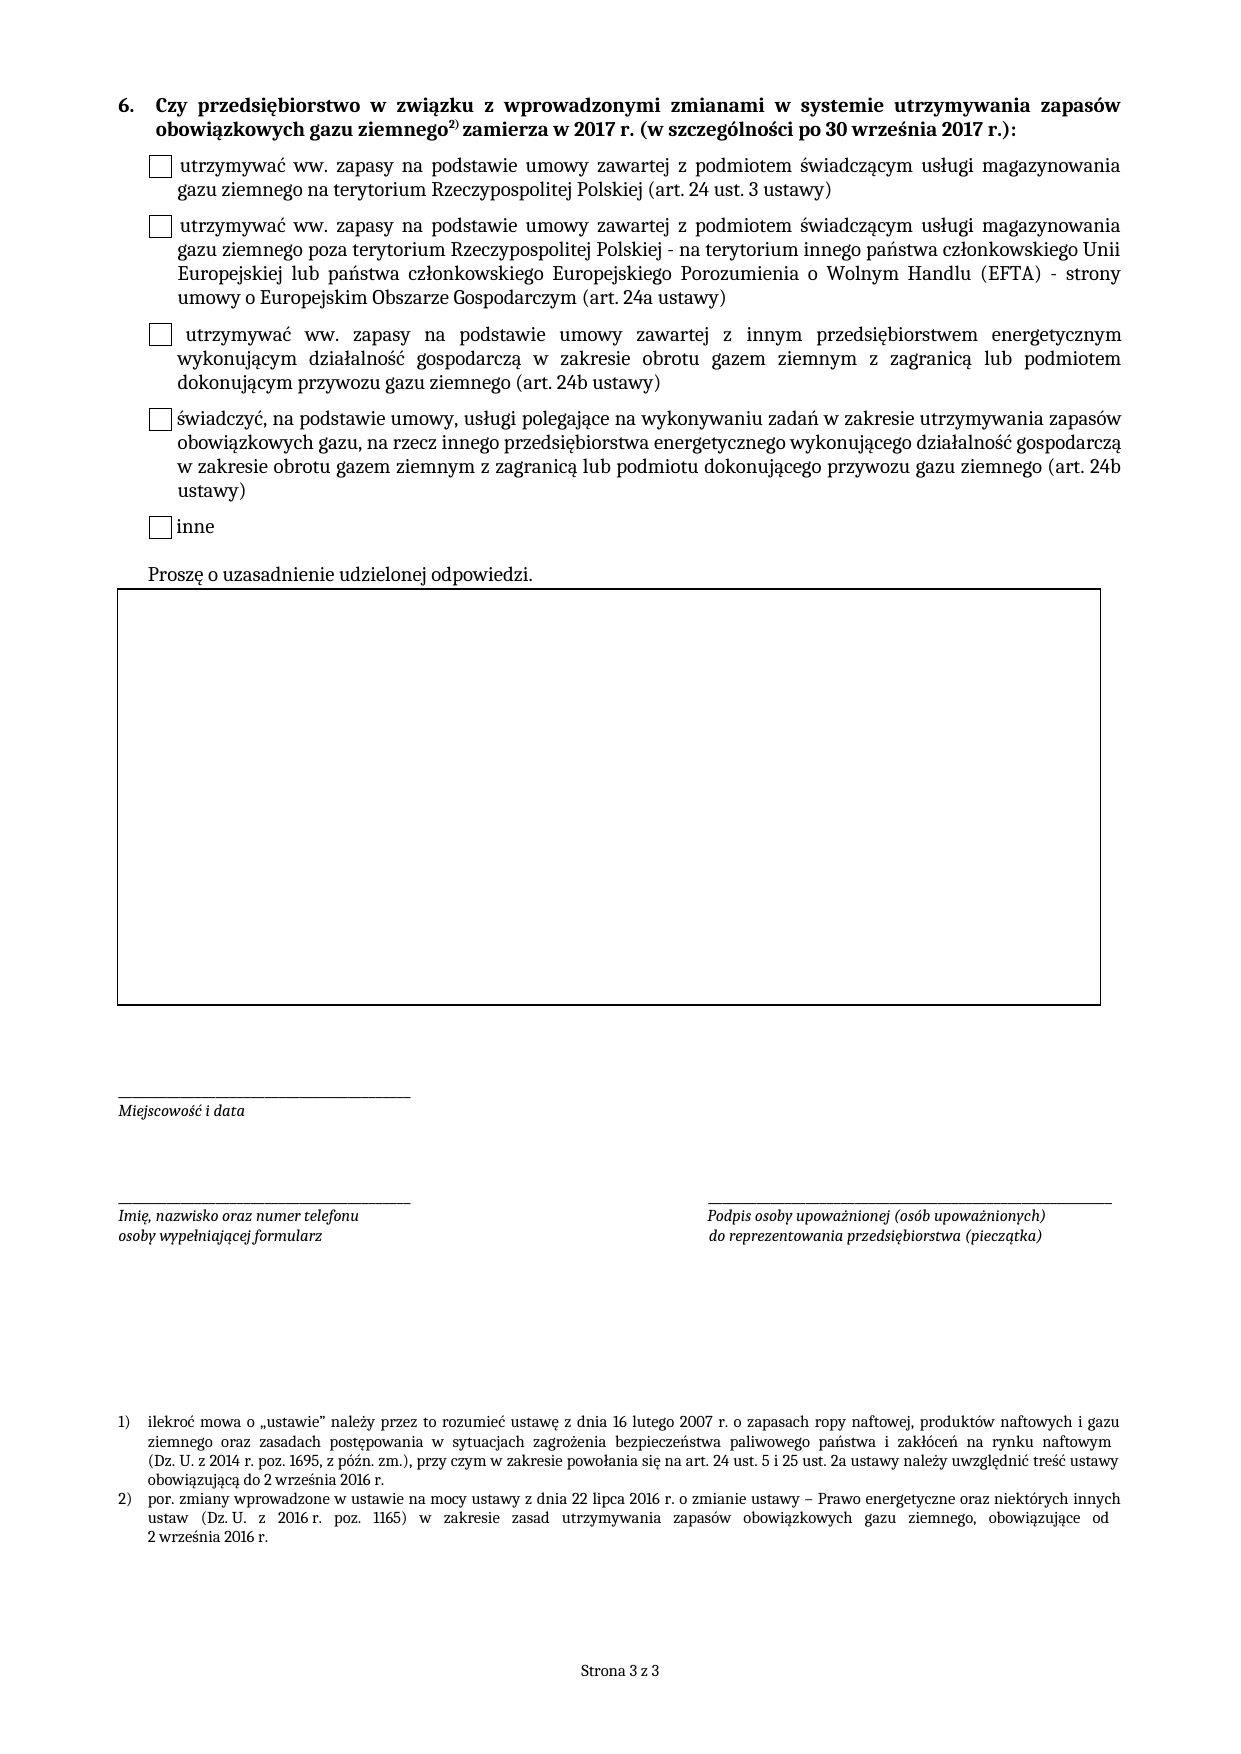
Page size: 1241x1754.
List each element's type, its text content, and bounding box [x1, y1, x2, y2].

text utrzymywać ww. zapasy na podstawie umowy zawartej z podmiotem świadczącym usługi magazynowania gazu ziemnego na terytorium Rzeczypospolitej Polskiej (art. 24 ust. 3 ustawy) [148, 154, 1122, 202]
text __________________________________________ [118, 1080, 1122, 1101]
list Czy przedsiębiorstwo w związku z wprowadzonymi zmianami w systemie utrzymywania zapasów obowiązkowych gazu ziemnego2) zamierza w 2017 r. (w szczególności po 30 września 2017 r.): [118, 93, 1122, 141]
text utrzymywać ww. zapasy na podstawie umowy zawartej z podmiotem świadczącym usługi magazynowania gazu ziemnego poza terytorium Rzeczypospolitej Polskiej - na terytorium innego państwa członkowskiego Unii Europejskiej lub państwa członkowskiego Europejskiego Porozumienia o Wolnym Handlu (EFTA) - strony umowy o Europejskim Obszarze Gospodarczym (art. 24a ustawy) [148, 214, 1122, 310]
text inne [118, 515, 1122, 539]
text świadczyć, na podstawie umowy, usługi polegające na wykonywaniu zadań w zakresie utrzymywania zapasów obowiązkowych gazu, na rzecz innego przedsiębiorstwa energetycznego wykonującego działalność gospodarczą w zakresie obrotu gazem ziemnym z zagranicą lub podmiotu dokonującego przywozu gazu ziemnego (art. 24b ustawy) [148, 407, 1122, 503]
text Proszę o uzasadnienie udzielonej odpowiedzi. [118, 563, 1122, 587]
list ilekroć mowa o „ustawie” należy przez to rozumieć ustawę z dnia 16 lutego 2007 r. o zapasach ropy naftowej, produktów naftowych i gazu ziemnego oraz zasadach postępowania w sytuacjach zagrożenia bezpieczeństwa paliwowego państwa i zakłóceń na rynku naftowym (Dz. U. z 2014 r. poz. 1695, z późn. zm.), przy czym w zakresie powołania się na art. 24 ust. 5 i 25 ust. 2a ustawy należy uwzględnić treść ustawy obowiązującą do 2 września 2016 r. [118, 1413, 1122, 1489]
list por. zmiany wprowadzone w ustawie na mocy ustawy z dnia 22 lipca 2016 r. o zmianie ustawy – Prawo energetyczne oraz niektórych innych ustaw (Dz. U. z 2016 r. poz. 1165) w zakresie zasad utrzymywania zapasów obowiązkowych gazu ziemnego, obowiązujące od 2 września 2016 r. [118, 1489, 1122, 1547]
subtitle Imię, nazwisko oraz numer telefonu Podpis osoby upoważnionej (osób upoważnionych) [118, 1207, 1122, 1226]
subtitle osoby wypełniającej formularz do reprezentowania przedsiębiorstwa (pieczątka) [118, 1226, 1122, 1245]
text __________________________________________ __________________________________________________________ [118, 1185, 1122, 1207]
text utrzymywać ww. zapasy na podstawie umowy zawartej z innym przedsiębiorstwem energetycznym wykonującym działalność gospodarczą w zakresie obrotu gazem ziemnym z zagranicą lub podmiotem dokonującym przywozu gazu ziemnego (art. 24b ustawy) [148, 322, 1122, 394]
text Miejscowość i data [118, 1101, 1122, 1121]
